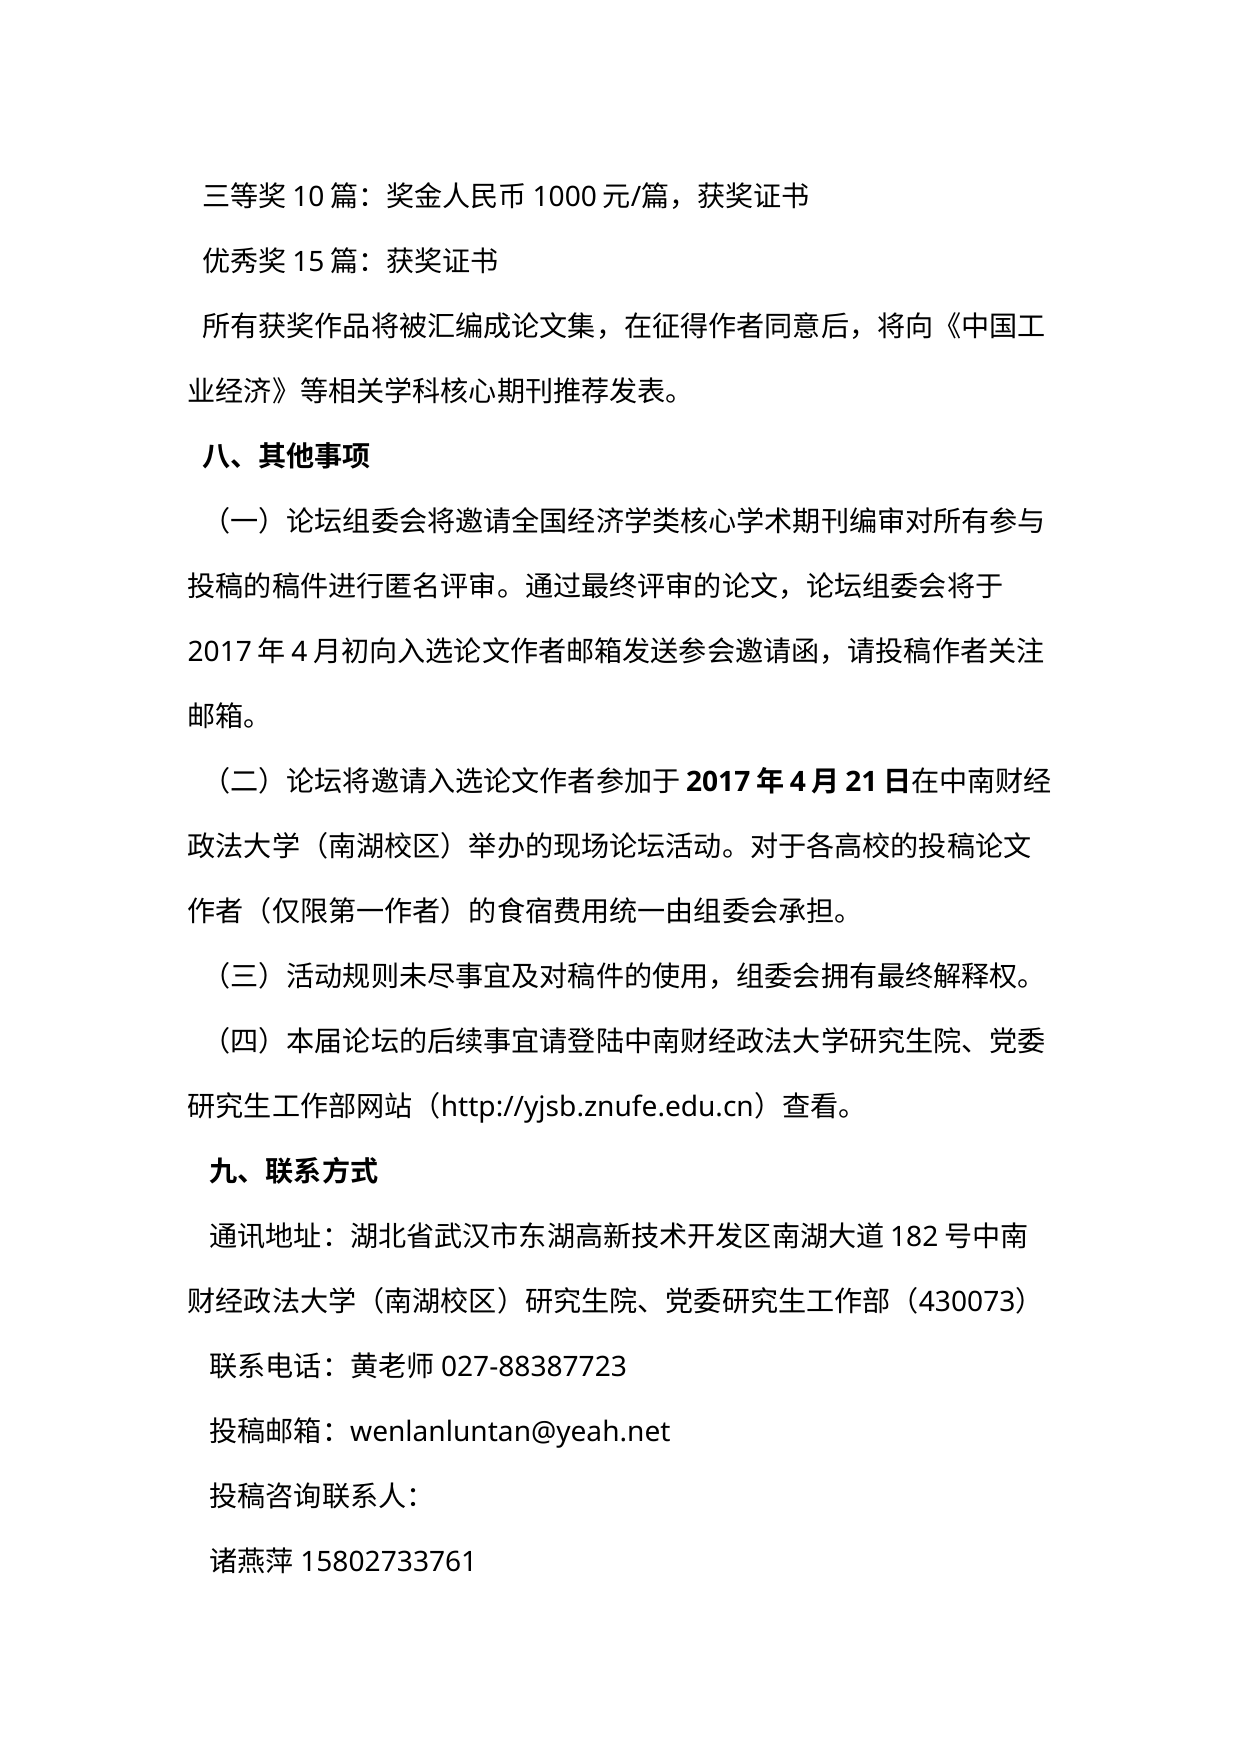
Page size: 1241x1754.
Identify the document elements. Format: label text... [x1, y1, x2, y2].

text 投稿邮箱：wenlanluntan@yeah.net [187, 1397, 1053, 1462]
text 投稿咨询联系人： [187, 1462, 1053, 1527]
text 联系电话：黄老师 027-88387723 [187, 1332, 1053, 1397]
text 优秀奖15篇：获奖证书 [187, 227, 1053, 292]
text （三）活动规则未尽事宜及对稿件的使用，组委会拥有最终解释权。 [187, 942, 1053, 1007]
text （一）论坛组委会将邀请全国经济学类核心学术期刊编审对所有参与投稿的稿件进行匿名评审。通过最终评审的论文，论坛组委会将于2017年4月初向入选论文作者邮箱发送参会邀请函，请投稿作者关注邮箱。 [187, 487, 1053, 747]
text （二）论坛将邀请入选论文作者参加于2017年4月21日在中南财经政法大学（南湖校区）举办的现场论坛活动。对于各高校的投稿论文作者（仅限第一作者）的食宿费用统一由组委会承担。 [187, 747, 1053, 942]
text 诸燕萍 15802733761 [187, 1527, 1053, 1592]
text 三等奖10篇：奖金人民币1000元/篇，获奖证书 [187, 162, 1053, 227]
text 通讯地址：湖北省武汉市东湖高新技术开发区南湖大道182号中南财经政法大学（南湖校区）研究生院、党委研究生工作部（430073） [187, 1202, 1053, 1332]
text 所有获奖作品将被汇编成论文集，在征得作者同意后，将向《中国工业经济》等相关学科核心期刊推荐发表。 [187, 292, 1053, 422]
text 八、其他事项 [187, 422, 1053, 487]
text 九、联系方式 [187, 1137, 1053, 1202]
text （四）本届论坛的后续事宜请登陆中南财经政法大学研究生院、党委研究生工作部网站（http://yjsb.znufe.edu.cn）查看。 [187, 1007, 1053, 1137]
